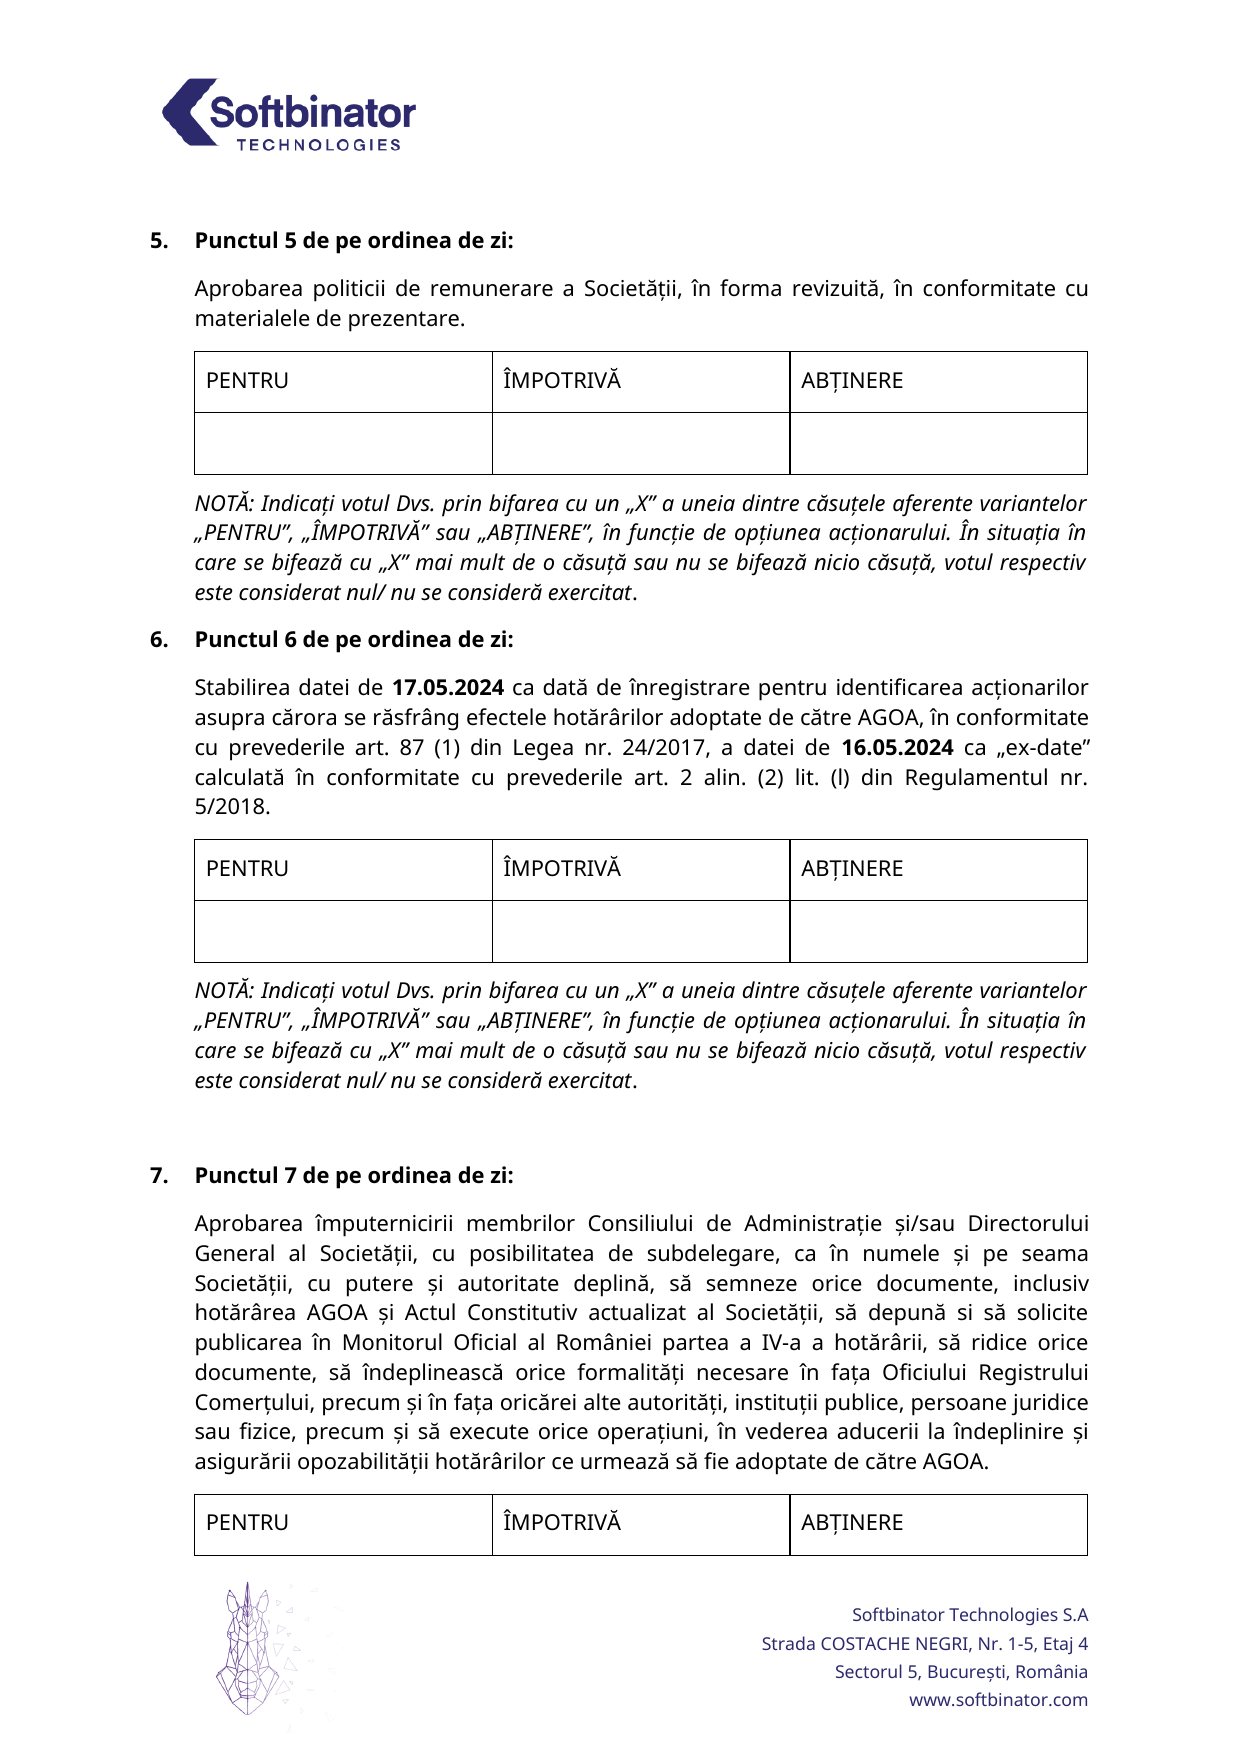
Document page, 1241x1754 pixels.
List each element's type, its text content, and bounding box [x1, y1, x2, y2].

table_header ÎMPOTRIVĂ [493, 1495, 789, 1555]
list Stabilirea datei de 17.05.2024 ca dată de înregistrare pentru identificarea acționarilor asupra cărora se răsfrâng efectele hotărârilor adoptate de către AGOA, în conformitate cu prevederile art. 87 (1) din Legea nr. 24/2017, a datei de 16.05.2024 ca „ex-date” calculată în conformitate cu prevederile art. 2 alin. (2) lit. (l) din Regulamentul nr. 5/2018. [194, 672, 1090, 821]
table_header PENTRU [195, 352, 492, 412]
table_header PENTRU [195, 1495, 492, 1555]
table_header PENTRU [195, 840, 492, 900]
text Aprobarea politicii de remunerare a Societății, în forma revizuită, în conformitate cu materialele de prezentare. [194, 273, 1090, 332]
table_cell [195, 413, 492, 474]
table_header ABȚINERE [791, 1495, 1087, 1555]
table_cell [493, 413, 789, 474]
table_cell [791, 901, 1087, 962]
table_cell [493, 901, 789, 962]
table_cell [791, 413, 1087, 474]
list Punctul 6 de pe ordinea de zi: [150, 624, 1090, 654]
list Punctul 5 de pe ordinea de zi: [150, 225, 1090, 255]
list Aprobarea împuternicirii membrilor Consiliului de Administrație și/sau Directorului General al Societății, cu posibilitatea de subdelegare, ca în numele și pe seama Societății, cu putere și autoritate deplină, să semneze orice documente, inclusiv hotărârea AGOA și Actul Constitutiv actualizat al Societății, să depună si să solicite publicarea în Monitorul Oficial al României partea a IV-a a hotărârii, să ridice orice documente, să îndeplinească orice formalități necesare în fața Oficiului Registrului Comerțului, precum și în fața oricărei alte autorități, instituții publice, persoane juridice sau fizice, precum și să execute orice operațiuni, în vederea aducerii la îndeplinire și asigurării opozabilității hotărârilor ce urmează să fie adoptate de către AGOA. [194, 1208, 1090, 1475]
table_header ÎMPOTRIVĂ [493, 352, 789, 412]
table_header ABȚINERE [791, 840, 1087, 900]
picture [150, 1572, 345, 1746]
list Punctul 7 de pe ordinea de zi: [150, 1160, 1090, 1190]
picture [150, 50, 427, 178]
table_cell [195, 901, 492, 962]
table_header ABȚINERE [791, 352, 1087, 412]
table_header ÎMPOTRIVĂ [493, 840, 789, 900]
